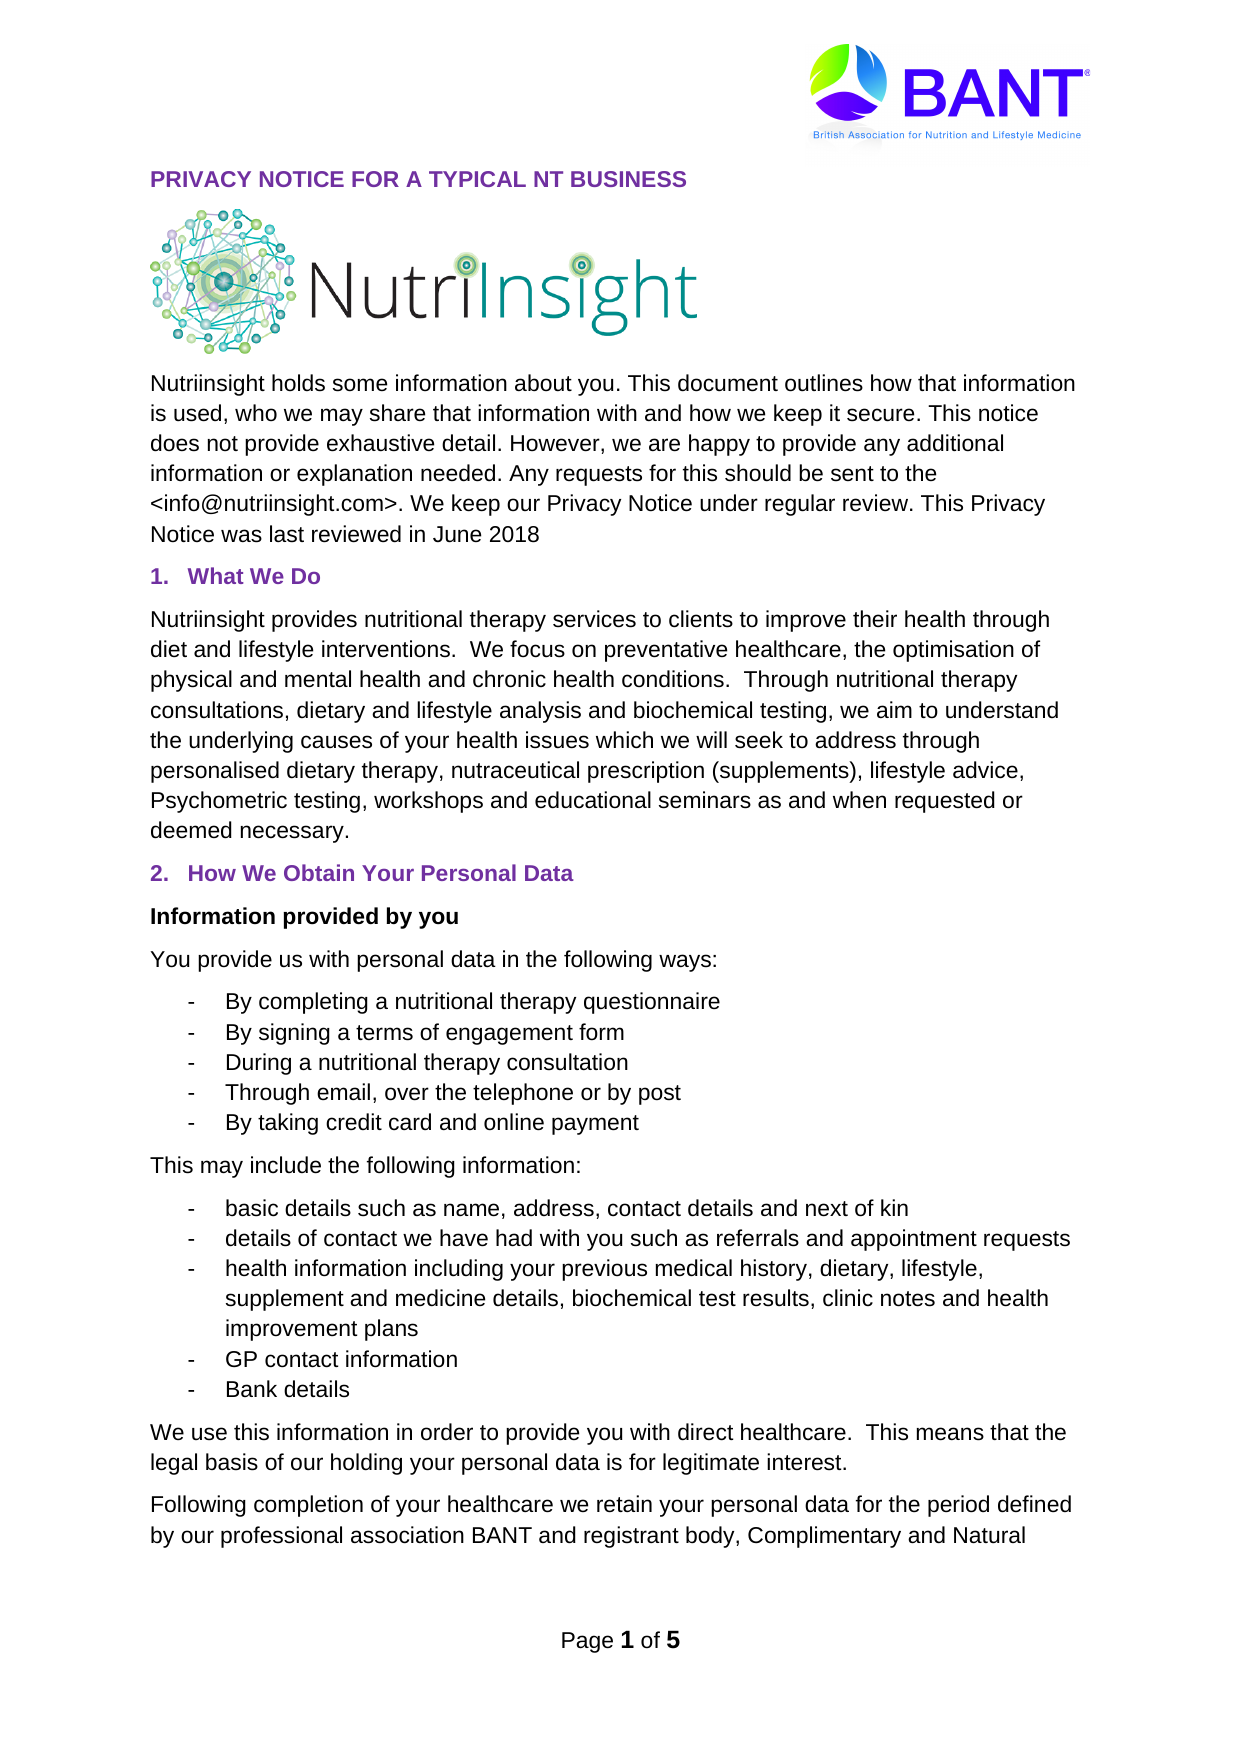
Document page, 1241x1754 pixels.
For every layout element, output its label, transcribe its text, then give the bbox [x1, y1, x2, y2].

list GP contact information [187, 1346, 1090, 1372]
list basic details such as name, address, contact details and next of kin [187, 1194, 1090, 1221]
text This may include the following information: [150, 1152, 1090, 1178]
text We use this information in order to provide you with direct healthcare. This means that the legal basis of our holding your personal data is for legitimate interest. [150, 1418, 1090, 1475]
text PRIVACY NOTICE FOR A TYPICAL NT BUSINESS [150, 166, 1090, 193]
text Nutriinsight provides nutritional therapy services to clients to improve their health through diet and lifestyle interventions. We focus on preventative healthcare, the optimisation of physical and mental health and chronic health conditions. Through nutritional therapy consultations, dietary and lifestyle analysis and biochemical testing, we aim to understand the underlying causes of your health issues which we will seek to address through personalised dietary therapy, nutraceutical prescription (supplements), lifestyle advice, Psychometric testing, workshops and educational seminars as and when requested or deemed necessary. [150, 606, 1090, 844]
list details of contact we have had with you such as referrals and appointment requests [187, 1225, 1090, 1251]
picture [150, 209, 697, 354]
list Bank details [187, 1376, 1090, 1402]
text You provide us with personal data in the following ways: [150, 946, 1090, 972]
list By taking credit card and online payment [187, 1109, 1090, 1136]
text Information provided by you [150, 903, 1090, 929]
picture [805, 44, 1091, 167]
list health information including your previous medical history, dietary, lifestyle, supplement and medicine details, biochemical test results, clinic notes and health improvement plans [187, 1255, 1090, 1342]
text Nutriinsight holds some information about you. This document outlines how that information is used, who we may share that information with and how we keep it secure. This notice does not provide exhaustive detail. However, we are happy to provide any additional information or explanation needed. Any requests for this should be sent to the <info@nutriinsight.com>. We keep our Privacy Notice under regular review. This Privacy Notice was last reviewed in June 2018 [150, 369, 1090, 547]
list By completing a nutritional therapy questionnaire [187, 988, 1090, 1015]
list During a nutritional therapy consultation [187, 1049, 1090, 1075]
list How We Obtain Your Personal Data [150, 860, 1090, 887]
list What We Do [150, 563, 1090, 590]
list Through email, over the telephone or by post [187, 1079, 1090, 1105]
list By signing a terms of engagement form [187, 1018, 1090, 1045]
